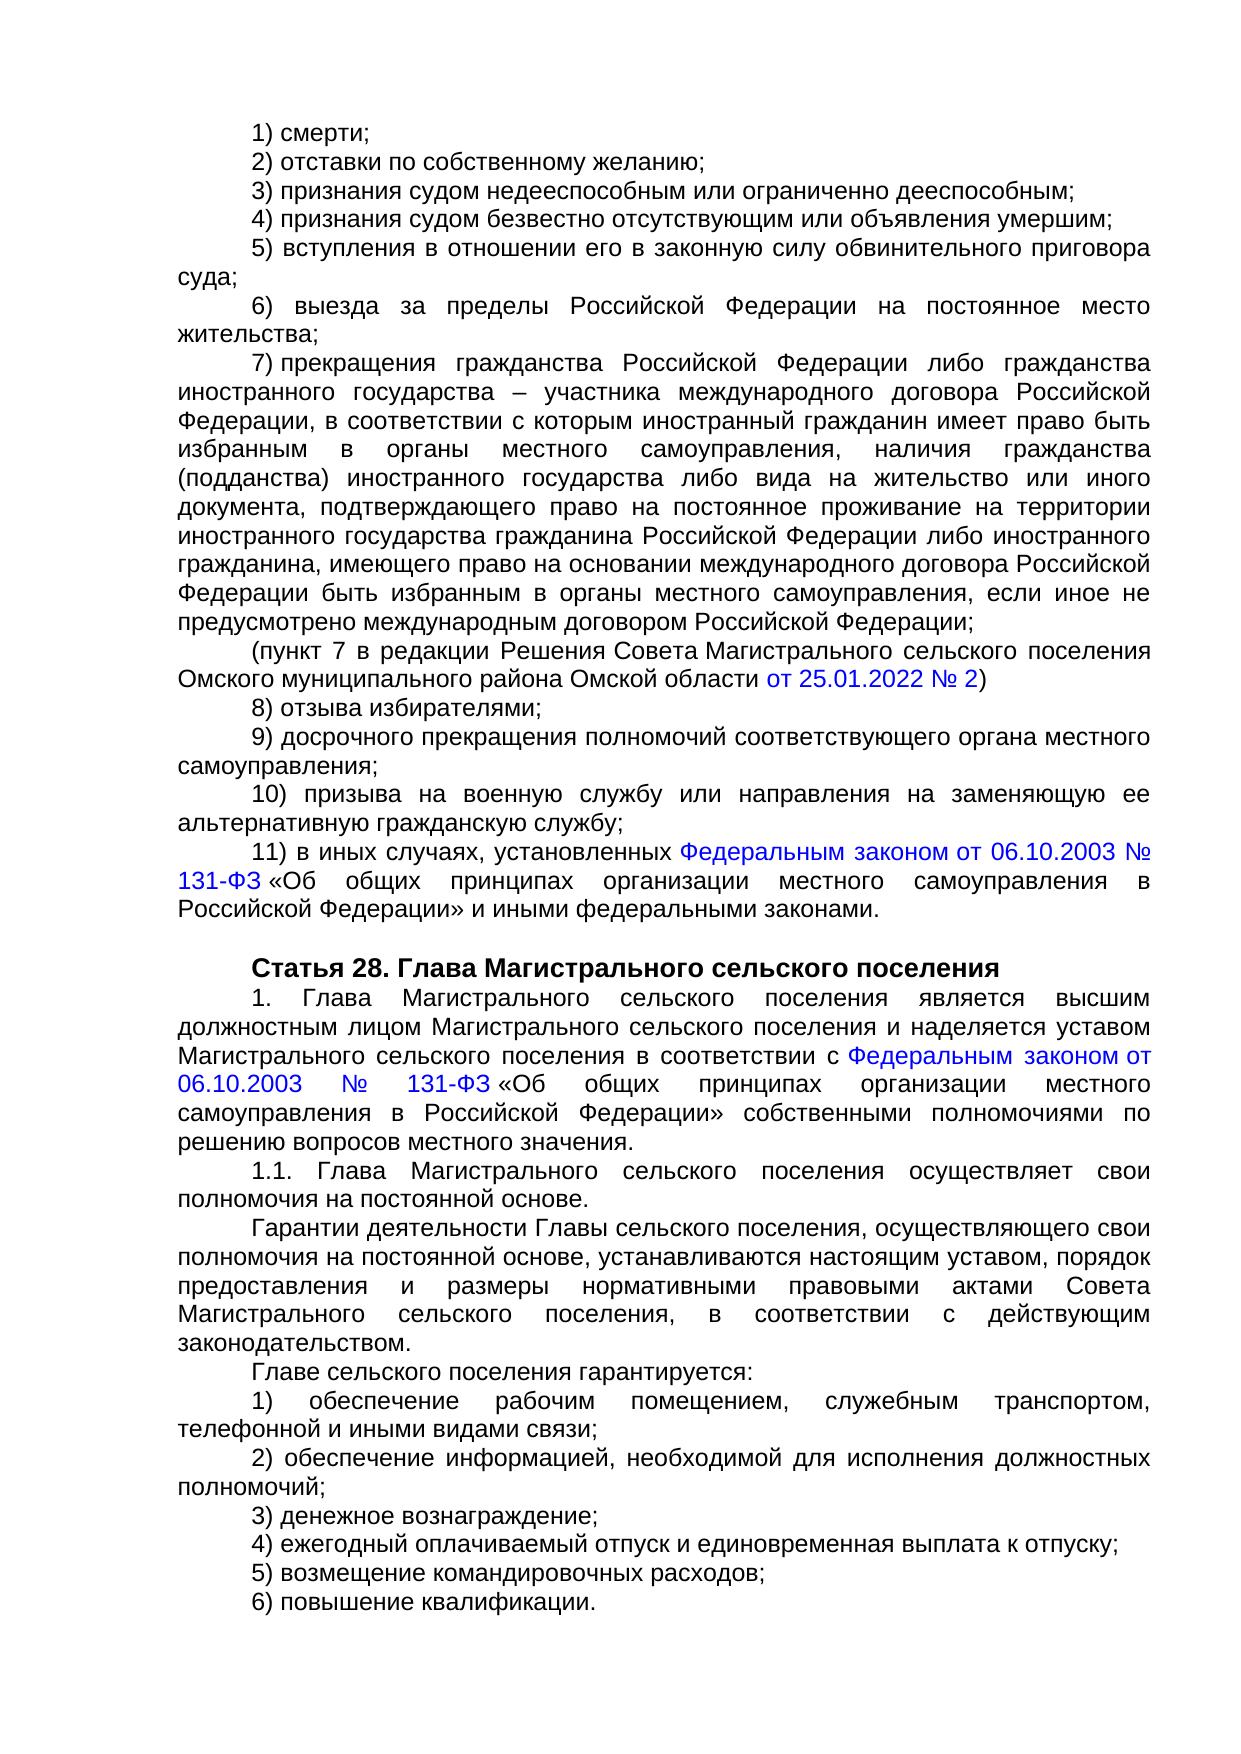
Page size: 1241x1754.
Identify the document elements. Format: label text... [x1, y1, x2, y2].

text 1) обеспечение рабочим помещением, служебным транспортом, телефонной и иными видами связи; [177, 1386, 1152, 1443]
text 4) признания судом безвестно отсутствующим или объявления умершим; [177, 204, 1152, 233]
text Гарантии деятельности Главы сельского поселения, осуществляющего свои полномочия на постоянной основе, устанавливаются настоящим уставом, порядок предоставления и размеры нормативными правовыми актами Совета Магистрального сельского поселения, в соответствии с действующим законодательством. [177, 1213, 1152, 1357]
text 6) повышение квалификации. [177, 1587, 1152, 1616]
text Статья 28. Глава Магистрального сельского поселения [177, 952, 1152, 983]
text 3) признания судом недееспособным или ограниченно дееспособным; [177, 176, 1152, 204]
text 6) выезда за пределы Российской Федерации на постоянное место жительства; [177, 291, 1152, 348]
text 5) вступления в отношении его в законную силу обвинительного приговора суда; [177, 233, 1152, 291]
text 5) возмещение командировочных расходов; [177, 1558, 1152, 1587]
text 9) досрочного прекращения полномочий соответствующего органа местного самоуправления; [177, 722, 1152, 779]
text Главе сельского поселения гарантируется: [177, 1357, 1152, 1386]
text (пункт 7 в редакции Решения Совета Магистрального сельского поселения Омского муниципального района Омской области от 25.01.2022 № 2) [177, 636, 1152, 693]
text 1) смерти; [177, 118, 1152, 147]
text 2) обеспечение информацией, необходимой для исполнения должностных полномочий; [177, 1443, 1152, 1501]
text 8) отзыва избирателями; [177, 693, 1152, 722]
text 3) денежное вознаграждение; [177, 1501, 1152, 1529]
text 1. Глава Магистрального сельского поселения является высшим должностным лицом Магистрального сельского поселения и наделяется уставом Магистрального сельского поселения в соответствии с Федеральным законом от 06.10.2003 № 131-ФЗ «Об общих принципах организации местного самоуправления в Российской Федерации» собственными полномочиями по решению вопросов местного значения. [177, 983, 1152, 1156]
text 2) отставки по собственному желанию; [177, 147, 1152, 176]
text 4) ежегодный оплачиваемый отпуск и единовременная выплата к отпуску; [177, 1529, 1152, 1558]
text 11) в иных случаях, установленных Федеральным законом от 06.10.2003 № 131-ФЗ «Об общих принципах организации местного самоуправления в Российской Федерации» и иными федеральными законами. [177, 837, 1152, 923]
text 10) призыва на военную службу или направления на заменяющую ее альтернативную гражданскую службу; [177, 779, 1152, 837]
text 7) прекращения гражданства Российской Федерации либо гражданства иностранного государства – участника международного договора Российской Федерации, в соответствии с которым иностранный гражданин имеет право быть избранным в органы местного самоуправления, наличия гражданства (подданства) иностранного государства либо вида на жительство или иного документа, подтверждающего право на постоянное проживание на территории иностранного государства гражданина Российской Федерации либо иностранного гражданина, имеющего право на основании международного договора Российской Федерации быть избранным в органы местного самоуправления, если иное не предусмотрено международным договором Российской Федерации; [177, 348, 1152, 636]
text 1.1. Глава Магистрального сельского поселения осуществляет свои полномочия на постоянной основе. [177, 1156, 1152, 1213]
